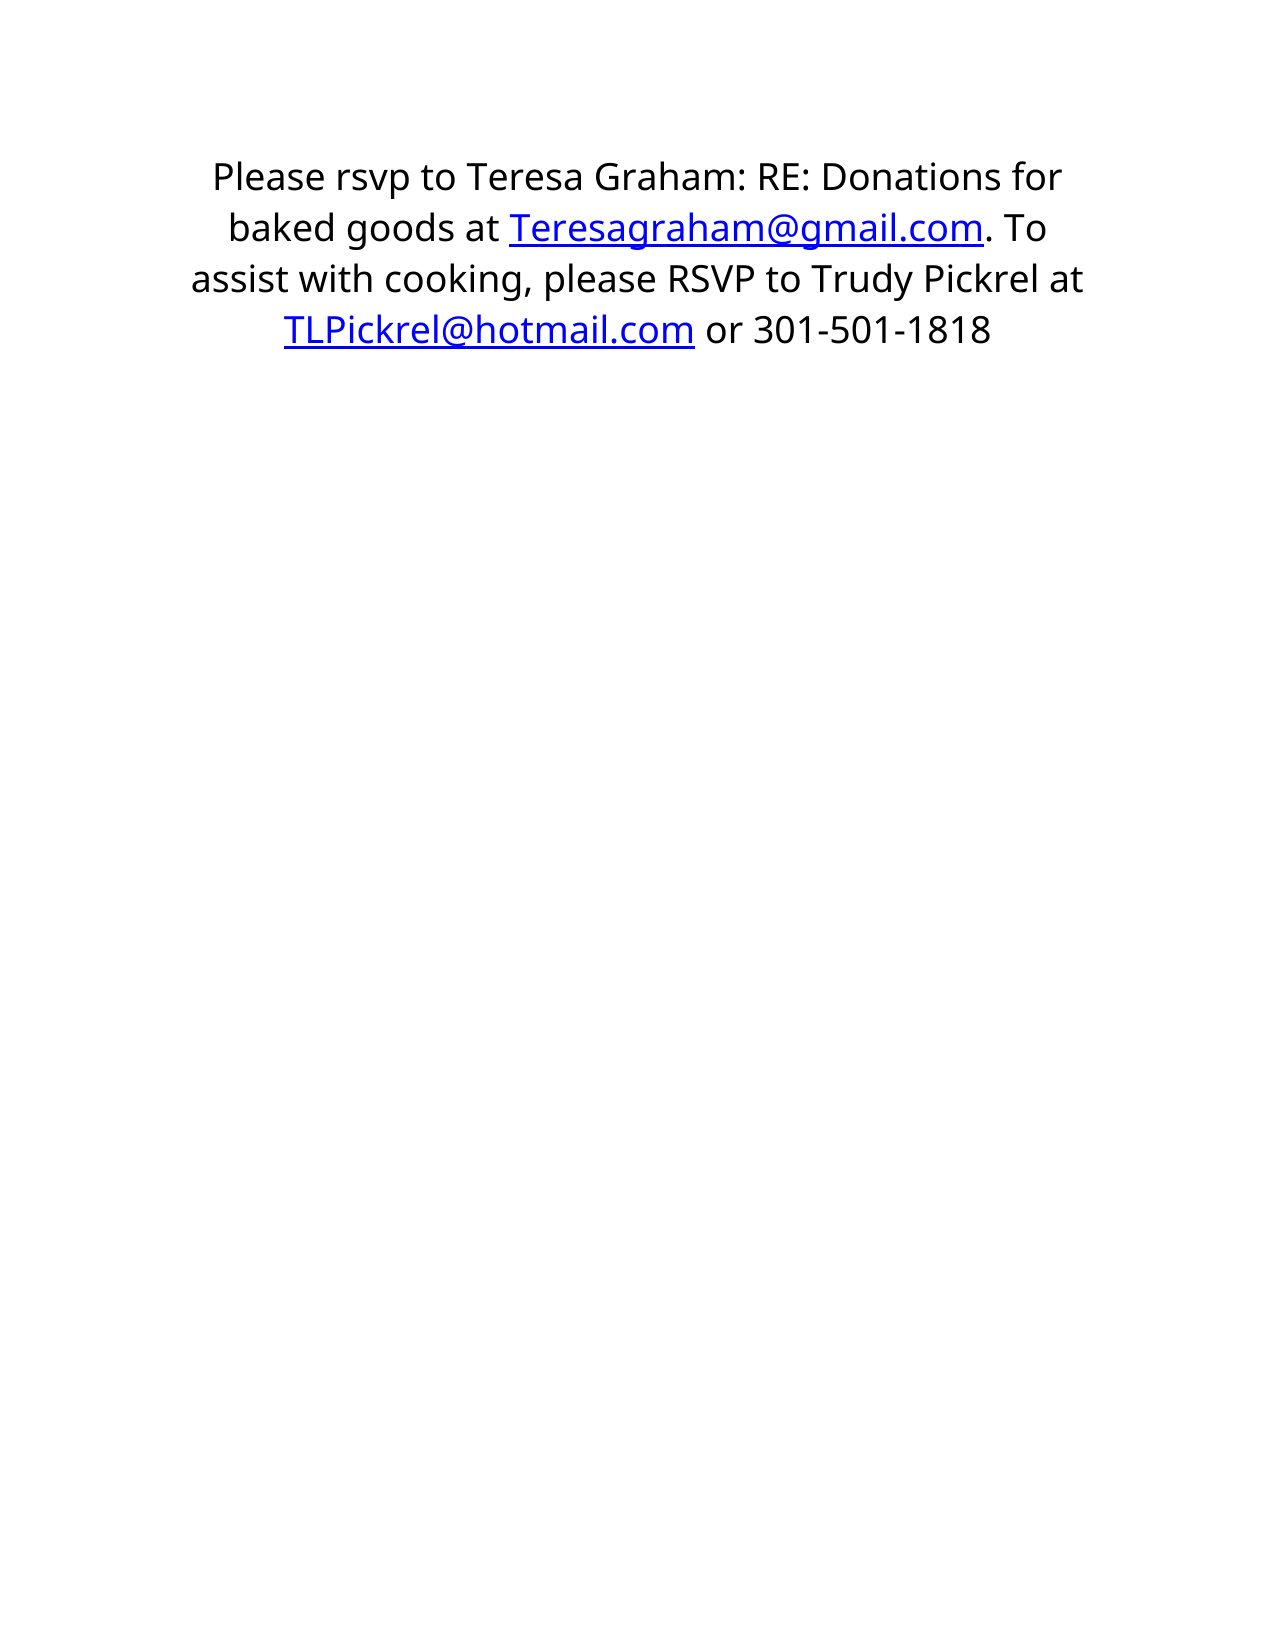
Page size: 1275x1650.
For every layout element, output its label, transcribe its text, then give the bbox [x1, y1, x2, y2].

text Please rsvp to Teresa Graham: RE: Donations for baked goods at Teresagraham@gmail.com. To assist with cooking, please RSVP to Trudy Pickrel at TLPickrel@hotmail.com or 301-501-1818 [187, 150, 1087, 354]
